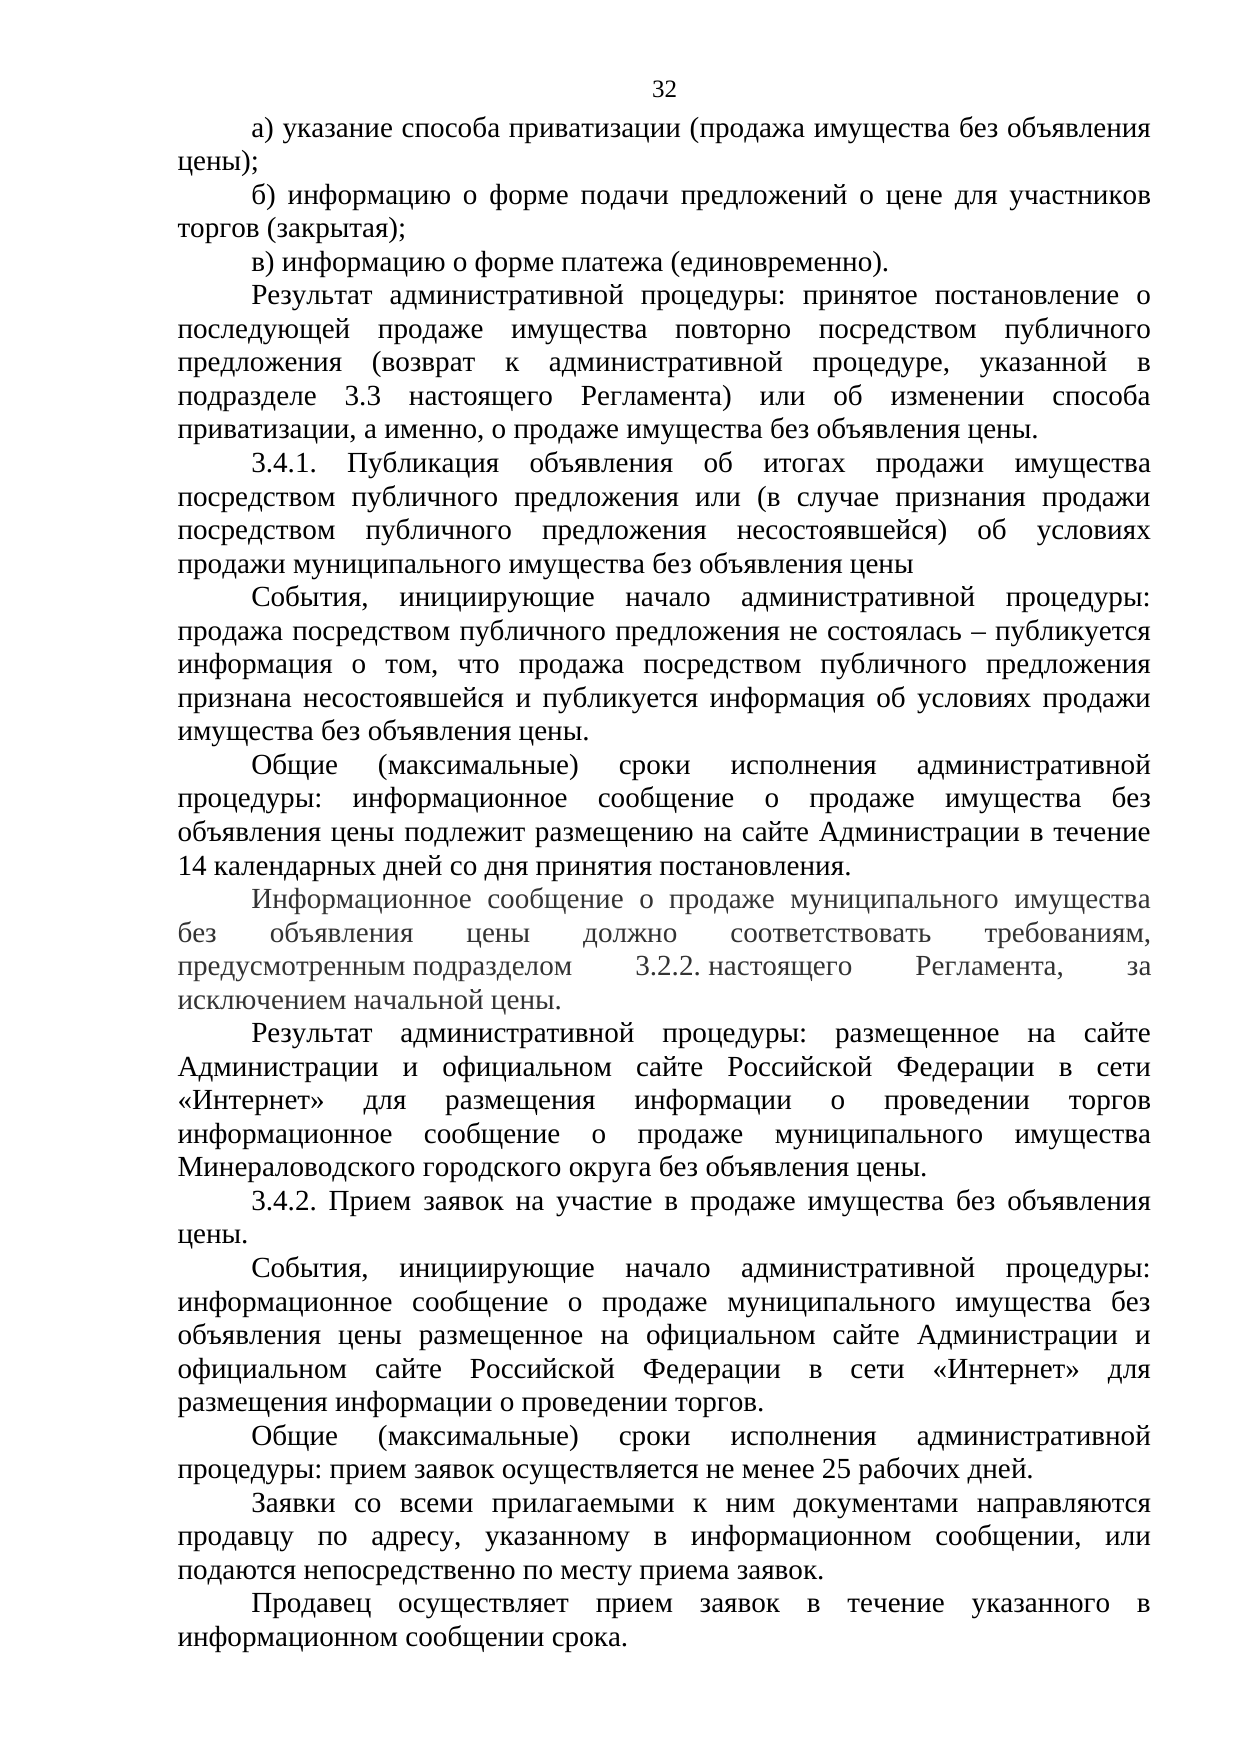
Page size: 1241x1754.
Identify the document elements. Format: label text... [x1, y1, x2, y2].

text Общие (максимальные) сроки исполнения административной процедуры: прием заявок осуществляется не менее 25 рабочих дней. [177, 1418, 1152, 1485]
text События, инициирующие начало административной процедуры: информационное сообщение о продаже муниципального имущества без объявления цены размещенное на официальном сайте Администрации и официальном сайте Российской Федерации в сети «Интернет» для размещения информации о проведении торгов. [177, 1250, 1152, 1418]
text а) указание способа приватизации (продажа имущества без объявления цены); [177, 110, 1152, 177]
text 3.4.1. Публикация объявления об итогах продажи имущества посредством публичного предложения или (в случае признания продажи посредством публичного предложения несостоявшейся) об условиях продажи муниципального имущества без объявления цены [177, 445, 1152, 579]
text 3.4.2. Прием заявок на участие в продаже имущества без объявления цены. [177, 1183, 1152, 1250]
text Продавец осуществляет прием заявок в течение указанного в информационном сообщении срока. [177, 1586, 1152, 1653]
text Общие (максимальные) сроки исполнения административной процедуры: информационное сообщение о продаже имущества без объявления цены подлежит размещению на сайте Администрации в течение 14 календарных дней со дня принятия постановления. [177, 747, 1152, 881]
text б) информацию о форме подачи предложений о цене для участников торгов (закрытая); [177, 177, 1152, 244]
text Результат административной процедуры: принятое постановление о последующей продаже имущества повторно посредством публичного предложения (возврат к административной процедуре, указанной в подразделе 3.3 настоящего Регламента) или об изменении способа приватизации, а именно, о продаже имущества без объявления цены. [177, 277, 1152, 445]
text События, инициирующие начало административной процедуры: продажа посредством публичного предложения не состоялась – публикуется информация о том, что продажа посредством публичного предложения признана несостоявшейся и публикуется информация об условиях продажи имущества без объявления цены. [177, 579, 1152, 747]
text Результат административной процедуры: размещенное на сайте Администрации и официальном сайте Российской Федерации в сети «Интернет» для размещения информации о проведении торгов информационное сообщение о продаже муниципального имущества Минераловодского городского округа без объявления цены. [177, 1015, 1152, 1183]
text Информационное сообщение о продаже муниципального имущества без объявления цены должно соответствовать требованиям, предусмотренным подразделом 3.2.2. настоящего Регламента, за исключением начальной цены. [177, 881, 1152, 1015]
text Заявки со всеми прилагаемыми к ним документами направляются продавцу по адресу, указанному в информационном сообщении, или подаются непосредственно по месту приема заявок. [177, 1485, 1152, 1586]
text в) информацию о форме платежа (единовременно). [177, 244, 1152, 277]
